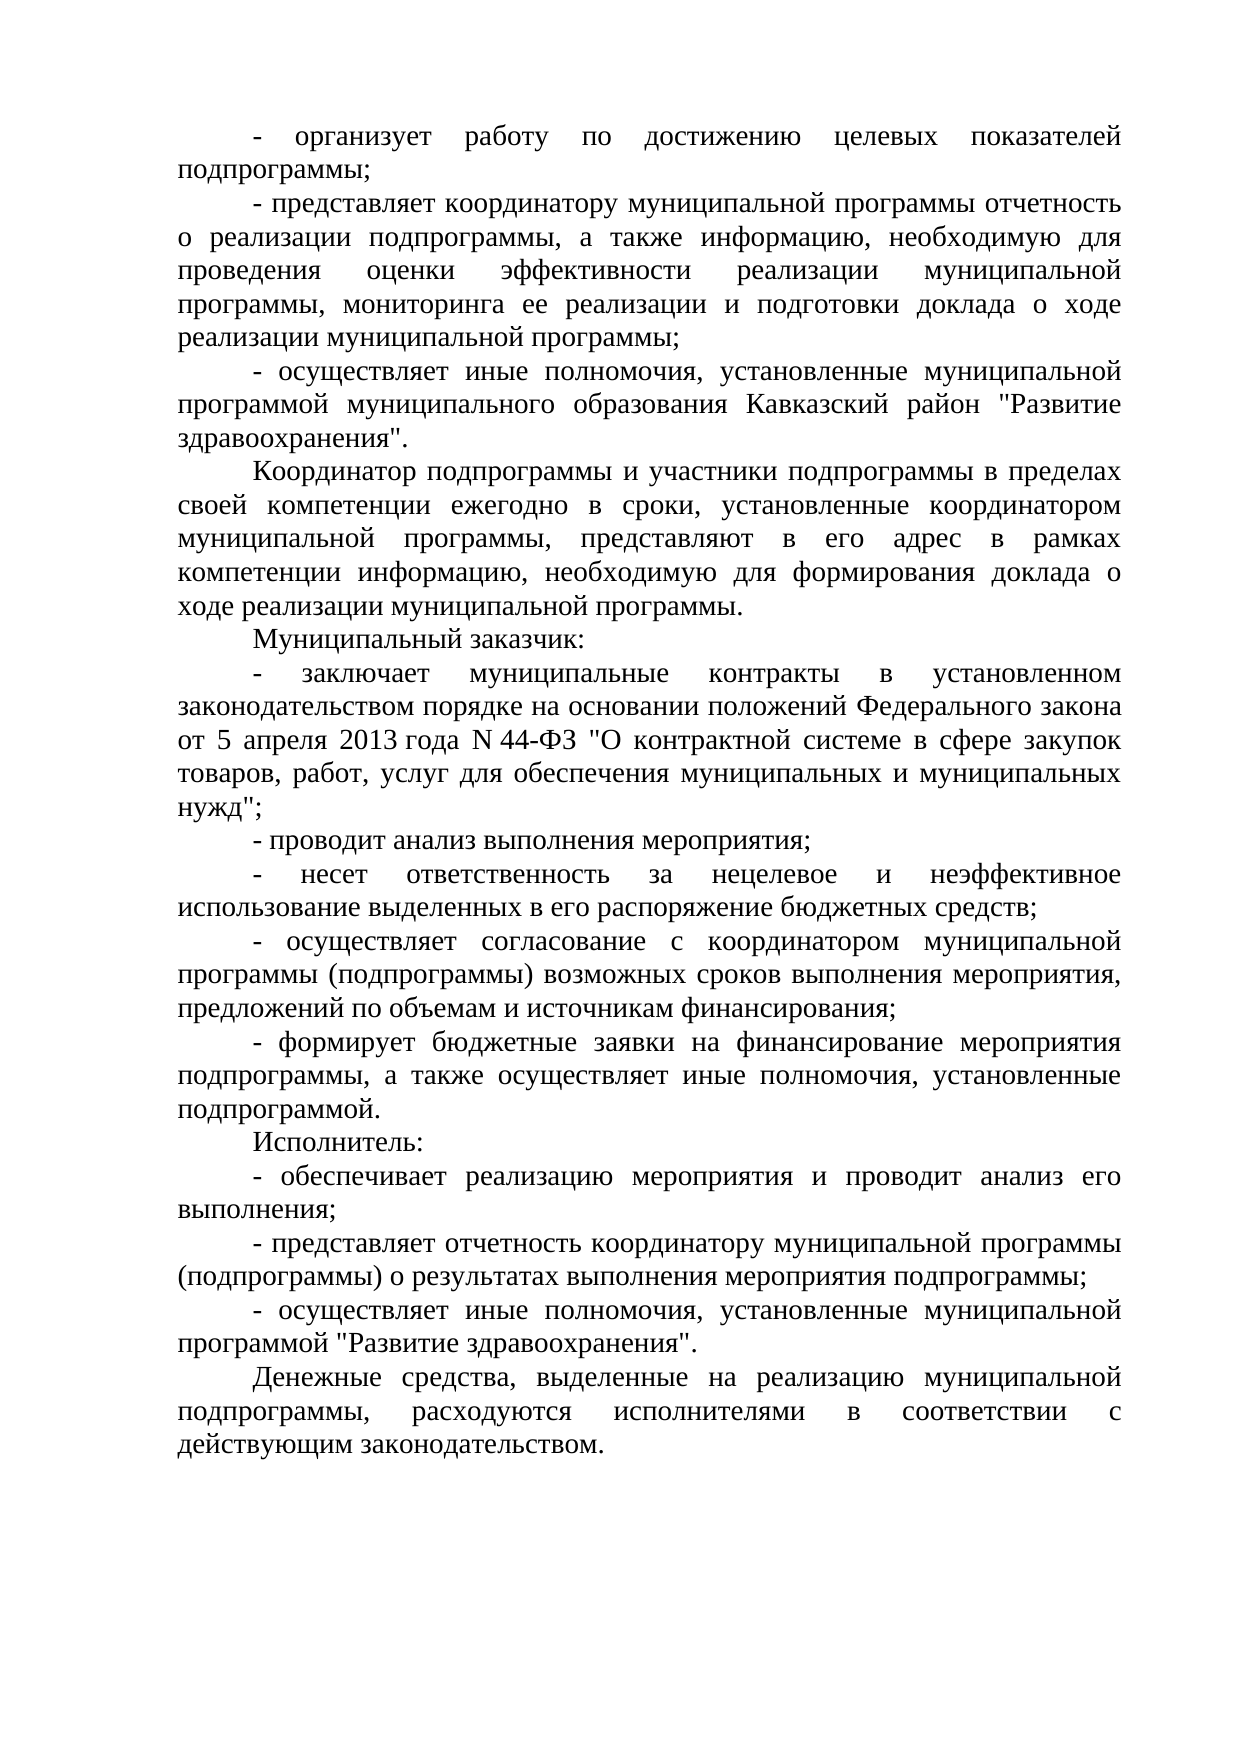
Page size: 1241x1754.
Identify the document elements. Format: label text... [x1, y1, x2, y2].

text Координатор подпрограммы и участники подпрограммы в пределах своей компетенции ежегодно в сроки, установленные координатором муниципальной программы, представляют в его адрес в рамках компетенции информацию, необходимую для формирования доклада о ходе реализации муниципальной программы. [177, 453, 1122, 621]
text - осуществляет согласование с координатором муниципальной программы (подпрограммы) возможных сроков выполнения мероприятия, предложений по объемам и источникам финансирования; [177, 923, 1122, 1024]
text Денежные средства, выделенные на реализацию муниципальной подпрограммы, расходуются исполнителями в соответствии с действующим законодательством. [177, 1359, 1122, 1460]
text - осуществляет иные полномочия, установленные муниципальной программой муниципального образования Кавказский район "Развитие здравоохранения". [177, 353, 1122, 453]
text - осуществляет иные полномочия, установленные муниципальной программой "Развитие здравоохранения". [177, 1292, 1122, 1359]
text - организует работу по достижению целевых показателей подпрограммы; [177, 118, 1122, 185]
text - представляет координатору муниципальной программы отчетность о реализации подпрограммы, а также информацию, необходимую для проведения оценки эффективности реализации муниципальной программы, мониторинга ее реализации и подготовки доклада о ходе реализации муниципальной программы; [177, 185, 1122, 353]
text - заключает муниципальные контракты в установленном законодательством порядке на основании положений Федерального закона от 5 апреля 2013 года N 44-ФЗ "О контрактной системе в сфере закупок товаров, работ, услуг для обеспечения муниципальных и муниципальных нужд"; [177, 655, 1122, 822]
text - формирует бюджетные заявки на финансирование мероприятия подпрограммы, а также осуществляет иные полномочия, установленные подпрограммой. [177, 1024, 1122, 1124]
text - представляет отчетность координатору муниципальной программы (подпрограммы) о результатах выполнения мероприятия подпрограммы; [177, 1225, 1122, 1292]
text - проводит анализ выполнения мероприятия; [177, 822, 1122, 856]
text - несет ответственность за нецелевое и неэффективное использование выделенных в его распоряжение бюджетных средств; [177, 856, 1122, 923]
text - обеспечивает реализацию мероприятия и проводит анализ его выполнения; [177, 1158, 1122, 1225]
text Муниципальный заказчик: [177, 621, 1122, 655]
text Исполнитель: [177, 1124, 1122, 1158]
